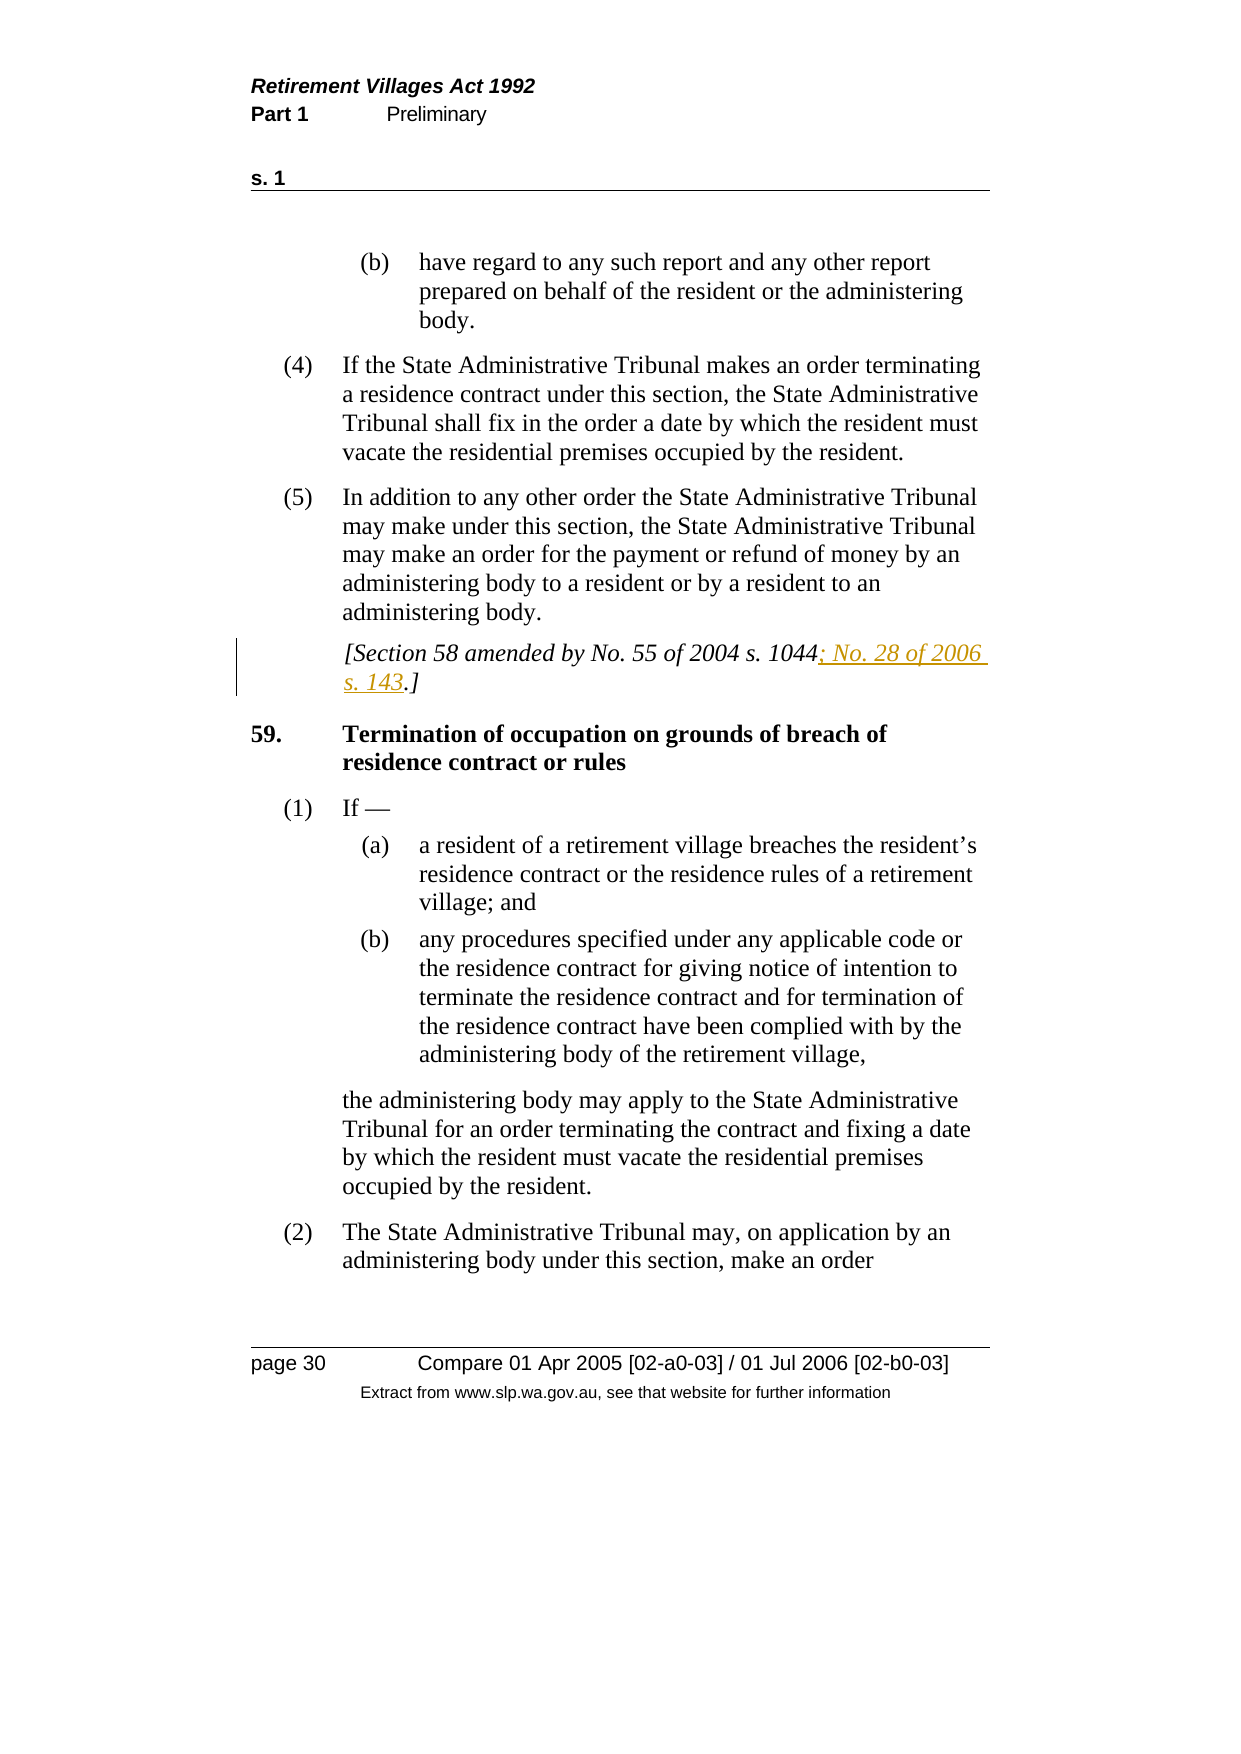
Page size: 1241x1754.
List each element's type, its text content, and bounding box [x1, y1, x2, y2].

text [Section 58 amended by No. 55 of 2004 s. 1044.] [251, 638, 990, 696]
text (5) In addition to any other order the State Administrative Tribunal may make under this section, the State Administrative Tribunal may make an order for the payment or refund of money by an administering body to a resident or by a resident to an administering body. [251, 482, 990, 626]
text (b) have regard to any such report and any other report prepared on behalf of the resident or the administering body. [251, 247, 990, 334]
text the administering body may apply to the State Administrative Tribunal for an order terminating the contract and fixing a date by which the resident must vacate the residential premises occupied by the resident. [251, 1085, 990, 1200]
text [251, 1217, 990, 1274]
text (b) any procedures specified under any applicable code or the residence contract for giving notice of intention to terminate the residence contract and for termination of the residence contract have been complied with by the administering body of the retirement village, [251, 924, 990, 1068]
text (1) If — [251, 793, 990, 822]
text (4) If the State Administrative Tribunal makes an order terminating a residence contract under this section, the State Administrative Tribunal shall fix in the order a date by which the resident must vacate the residential premises occupied by the resident. [251, 350, 990, 465]
text (a) a resident of a retirement village breaches the resident’s residence contract or the residence rules of a retirement village; and [251, 830, 990, 916]
subtitle 59. Termination of occupation on grounds of breach of residence contract or rules [251, 719, 990, 776]
